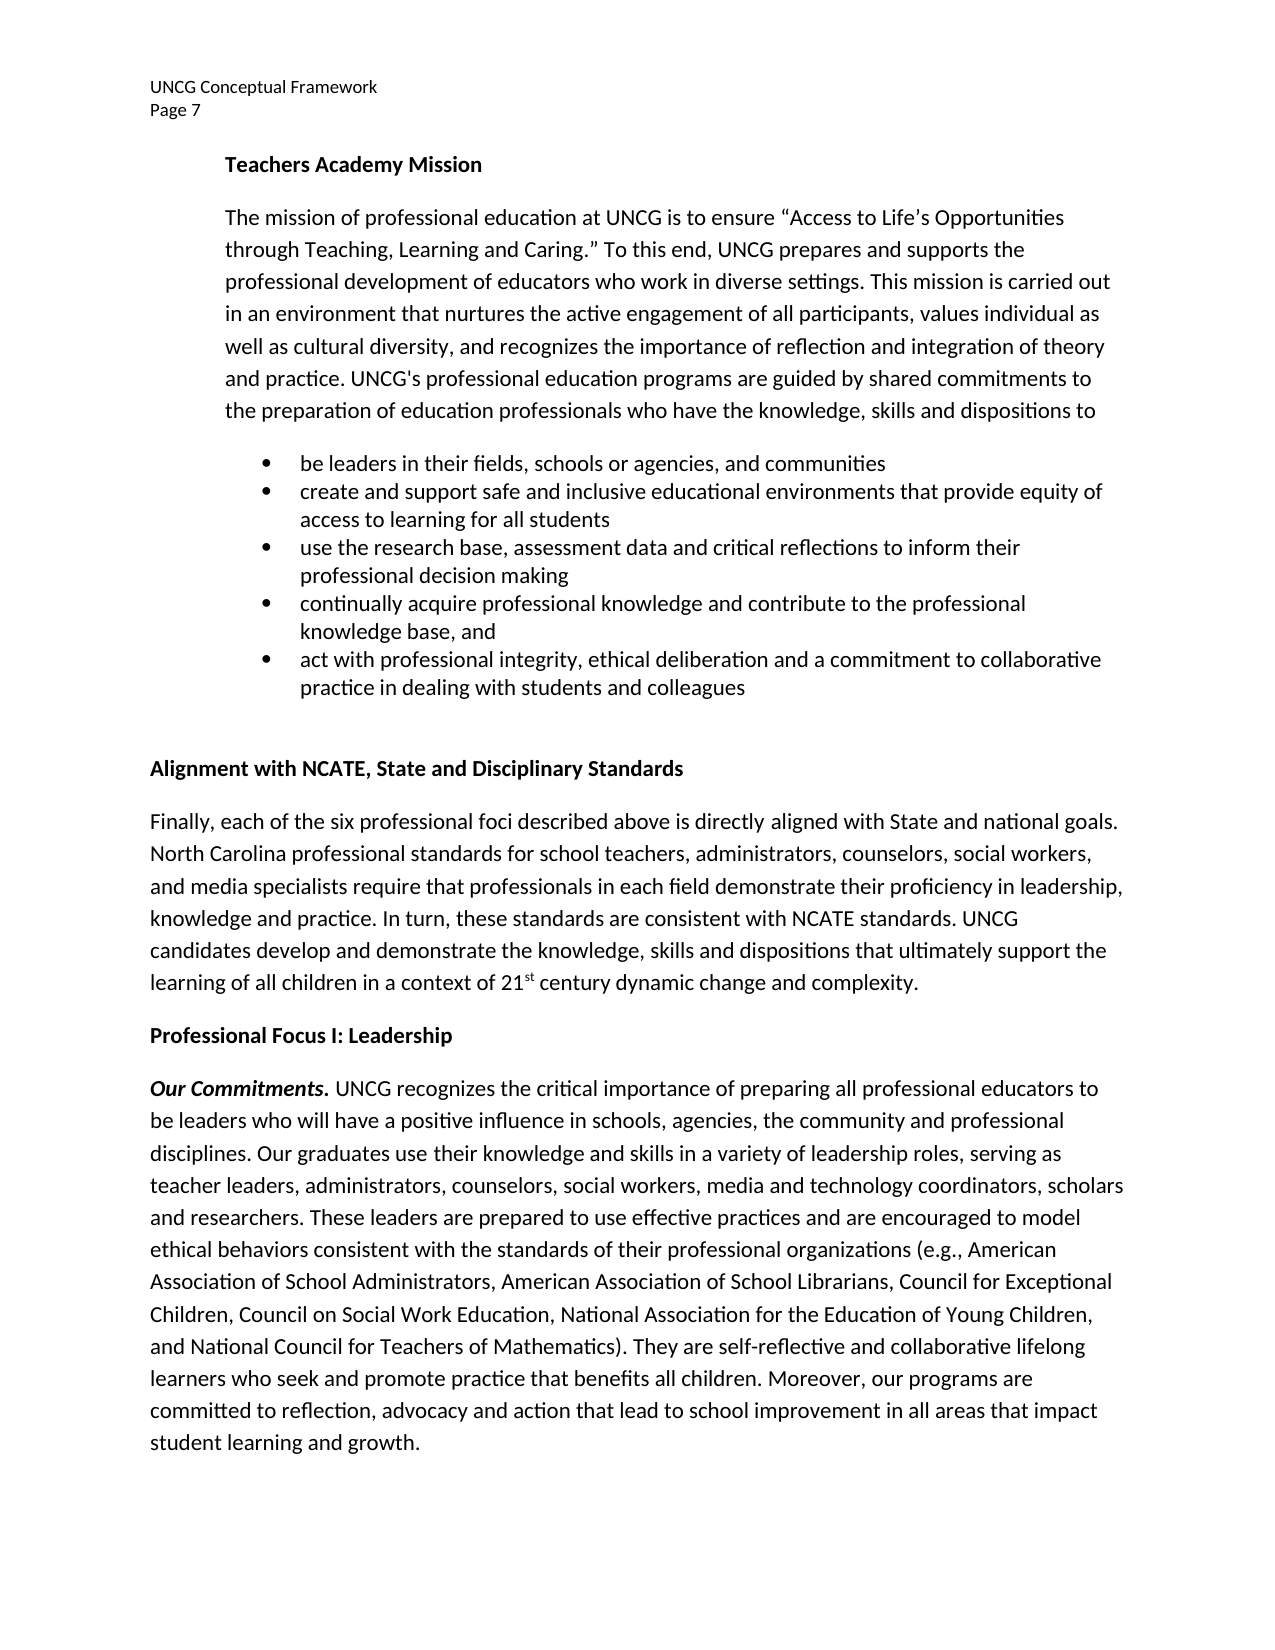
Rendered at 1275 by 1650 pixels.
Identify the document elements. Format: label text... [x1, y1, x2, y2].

list be leaders in their fields, schools or agencies, and communities [262, 449, 1125, 477]
text Professional Focus I: Leadership [150, 1021, 1125, 1049]
text The mission of professional education at UNCG is to ensure “Access to Life’s Opportunities through Teaching, Learning and Caring.” To this end, UNCG prepares and supports the professional development of educators who work in diverse settings. This mission is carried out in an environment that nurtures the active engagement of all participants, values individual as well as cultural diversity, and recognizes the importance of reflection and integration of theory and practice. UNCG's professional education programs are guided by shared commitments to the preparation of education professionals who have the knowledge, skills and dispositions to [225, 203, 1125, 424]
list continually acquire professional knowledge and contribute to the professional knowledge base, and [262, 589, 1125, 645]
text Our Commitments. UNCG recognizes the critical importance of preparing all professional educators to be leaders who will have a positive influence in schools, agencies, the community and professional disciplines. Our graduates use their knowledge and skills in a variety of leadership roles, serving as teacher leaders, administrators, counselors, social workers, media and technology coordinators, scholars and researchers. These leaders are prepared to use effective practices and are encouraged to model ethical behaviors consistent with the standards of their professional organizations (e.g., American Association of School Administrators, American Association of School Librarians, Council for Exceptional Children, Council on Social Work Education, National Association for the Education of Young Children, and National Council for Teachers of Mathematics). They are self-reflective and collaborative lifelong learners who seek and promote practice that benefits all children. Moreover, our programs are committed to reflection, advocacy and action that lead to school improvement in all areas that impact student learning and growth. [150, 1074, 1125, 1456]
list use the research base, assessment data and critical reflections to inform their professional decision making [262, 533, 1125, 589]
list create and support safe and inclusive educational environments that provide equity of access to learning for all students [262, 477, 1125, 533]
list act with professional integrity, ethical deliberation and a commitment to collaborative practice in dealing with students and colleagues [262, 645, 1125, 701]
text Alignment with NCATE, State and Disciplinary Standards [150, 754, 1125, 782]
text Finally, each of the six professional foci described above is directly aligned with State and national goals. North Carolina professional standards for school teachers, administrators, counselors, social workers, and media specialists require that professionals in each field demonstrate their proficiency in leadership, knowledge and practice. In turn, these standards are consistent with NCATE standards. UNCG candidates develop and demonstrate the knowledge, skills and dispositions that ultimately support the learning of all children in a context of 21st century dynamic change and complexity. [150, 807, 1125, 996]
text Teachers Academy Mission [225, 150, 1125, 178]
